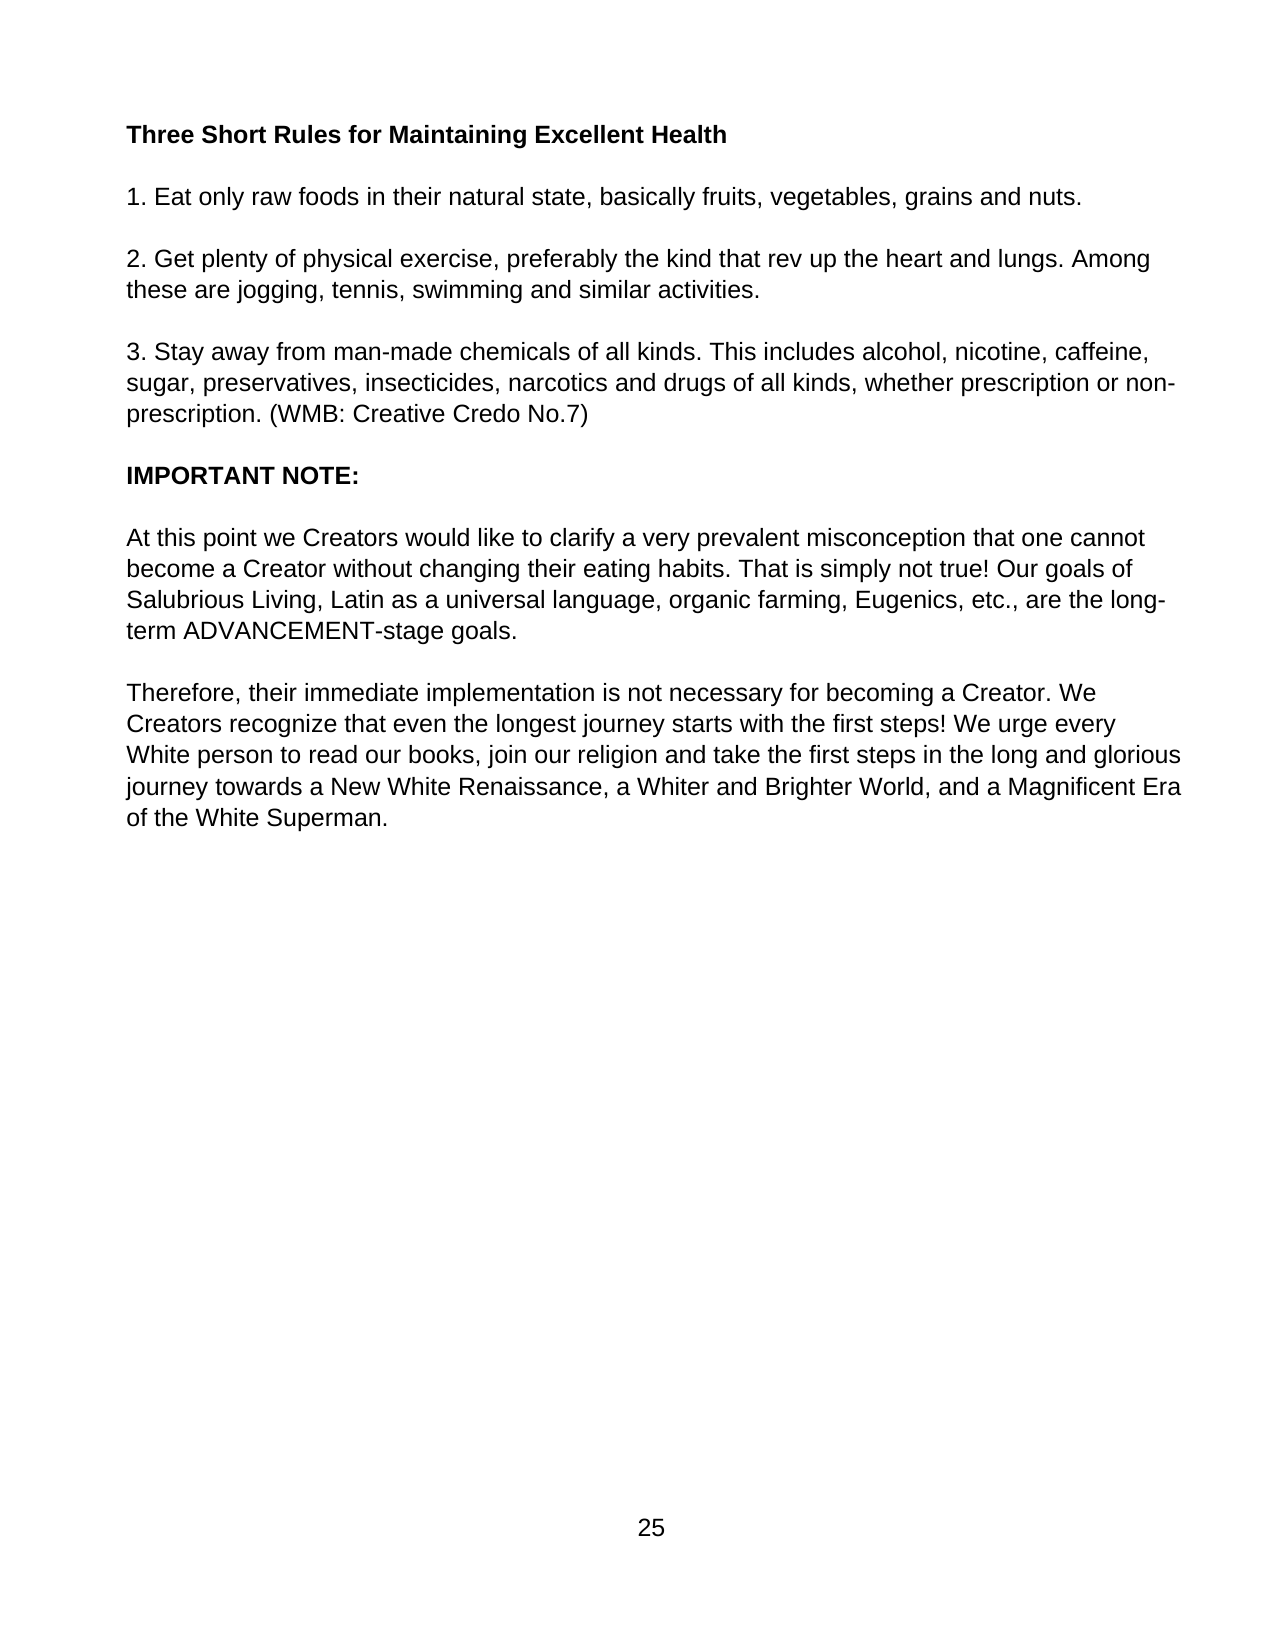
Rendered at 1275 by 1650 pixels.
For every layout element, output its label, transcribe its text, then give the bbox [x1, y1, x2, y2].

text 1. Eat only raw foods in their natural state, basically fruits, vegetables, grains and nuts. 2. Get plenty of physical exercise, preferably the kind that rev up the heart and lungs. Among these are jogging, tennis, swimming and similar activities. 3. Stay away from man-made chemicals of all kinds. This includes alcohol, nicotine, caffeine, sugar, preservatives, insecticides, narcotics and drugs of all kinds, whether prescription or non-prescription. (WMB: Creative Credo No.7) IMPORTANT NOTE: [126, 151, 1186, 490]
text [126, 89, 1186, 148]
text At this point we Creators would like to clarify a very prevalent misconception that one cannot become a Creator without changing their eating habits. That is simply not true! Our goals of Salubrious Living, Latin as a universal language, organic farming, Eugenics, etc., are the long-term ADVANCEMENT-stage goals. Therefore, their immediate implementation is not necessary for becoming a Creator. We Creators recognize that even the longest journey starts with the first steps! We urge every White person to read our books, join our religion and take the first steps in the long and glorious journey towards a New White Renaissance, a Whiter and Brighter World, and a Magnificent Era of the White Superman. [126, 492, 1186, 831]
